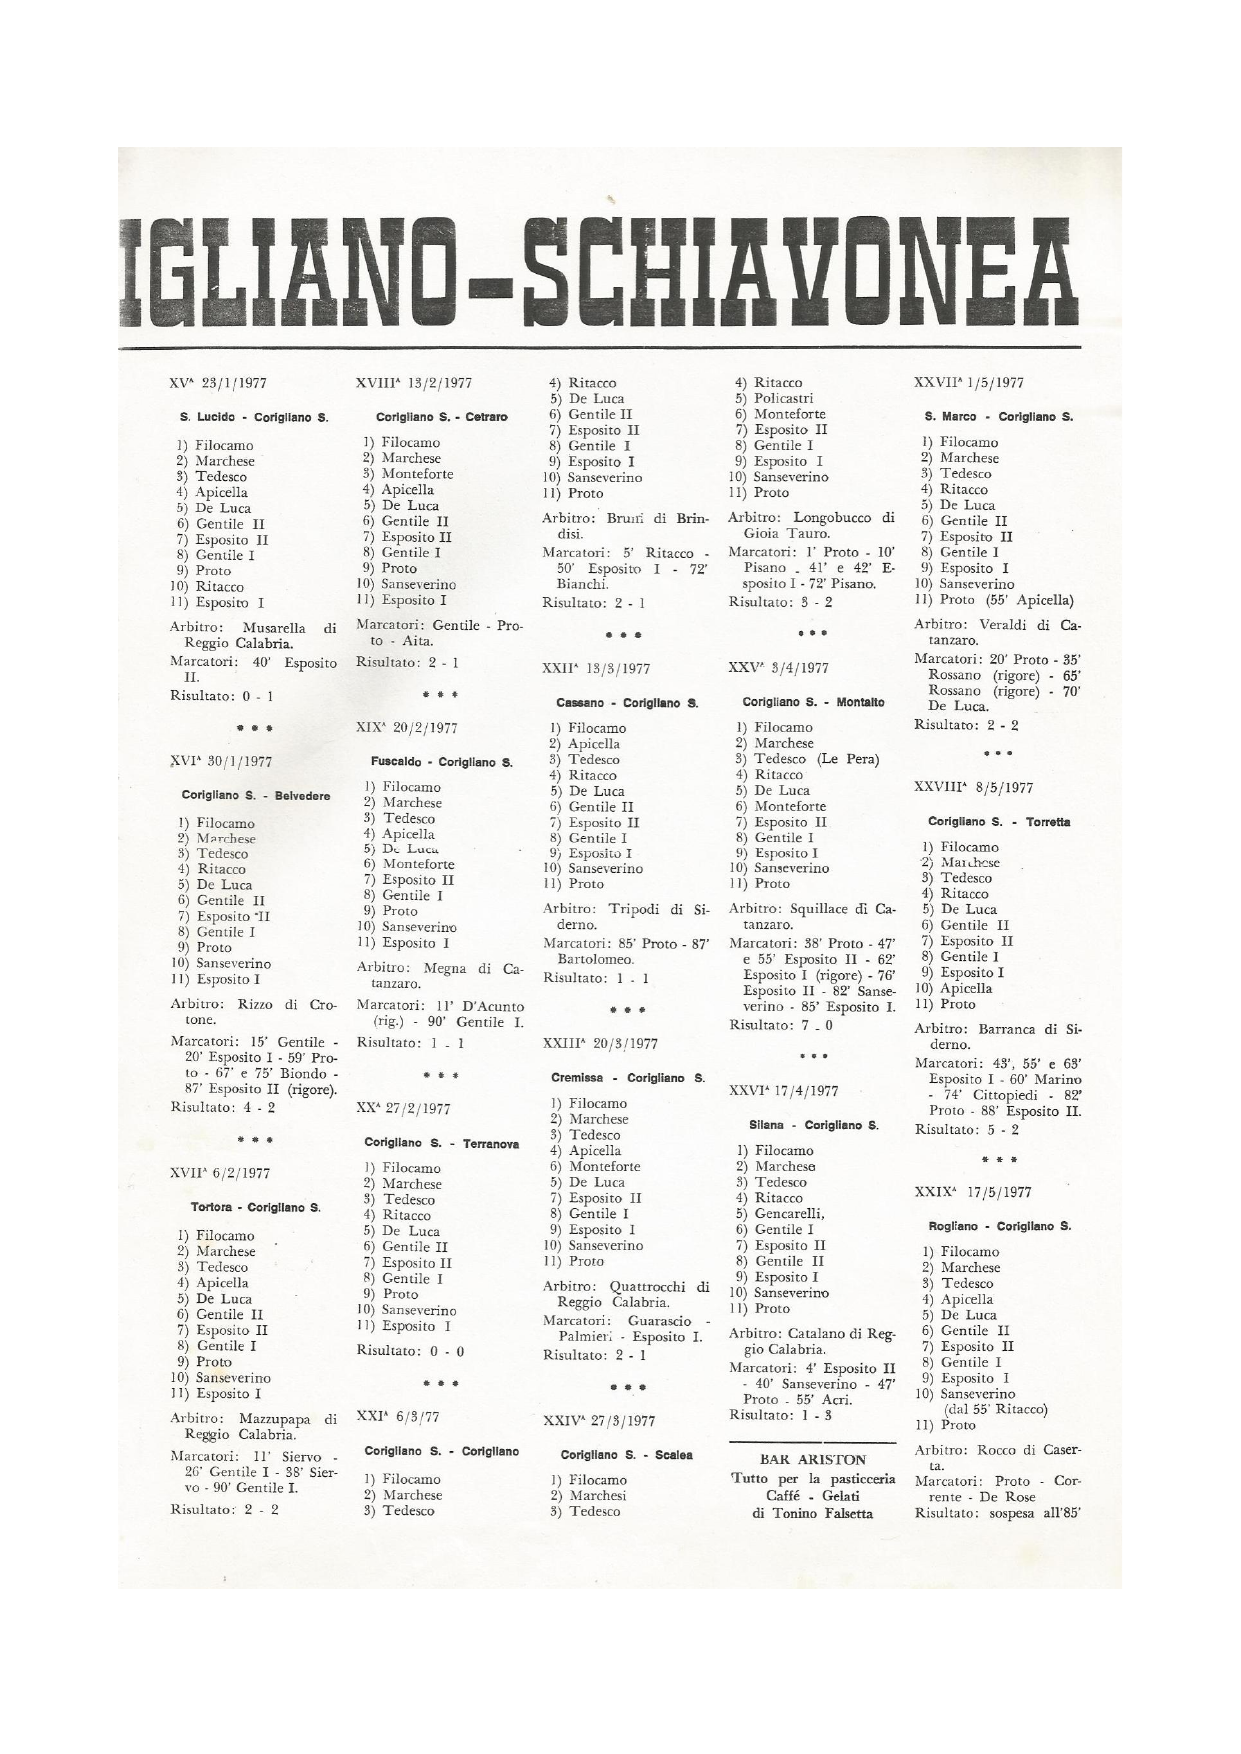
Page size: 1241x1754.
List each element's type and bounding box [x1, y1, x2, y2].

picture [118, 147, 1123, 1589]
